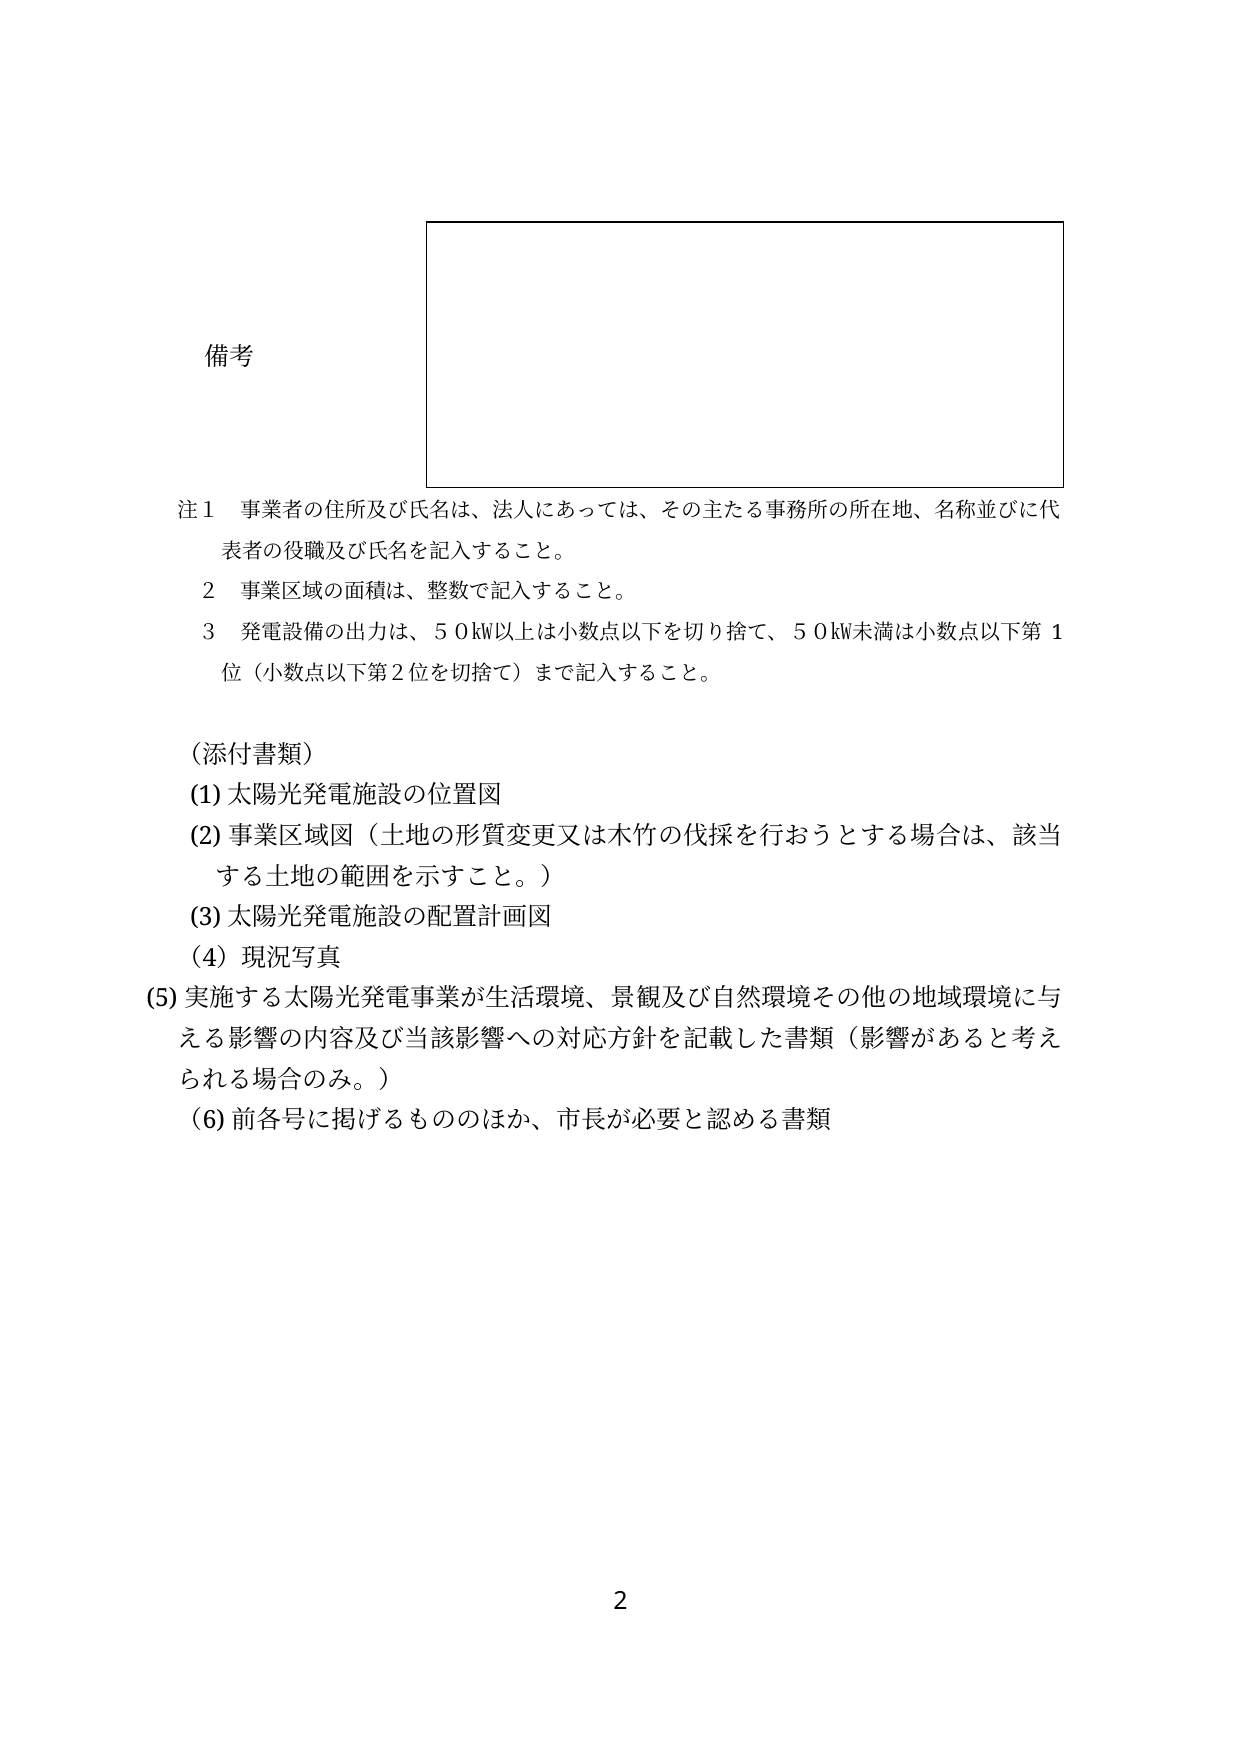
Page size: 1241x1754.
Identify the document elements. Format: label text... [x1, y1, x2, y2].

table_cell 備考 [178, 221, 426, 487]
list (5) 実施する太陽光発電事業が生活環境、景観及び自然環境その他の地域環境に与える影響の内容及び当該影響への対応方針を記載した書類（影響があると考えられる場合のみ。） [140, 976, 1063, 1098]
text ２ 事業区域の面積は、整数で記入すること。 [177, 569, 1063, 610]
table_cell [427, 223, 1063, 487]
text (2) 事業区域図（土地の形質変更又は木竹の伐採を行おうとする場合は、該当する土地の範囲を示すこと。） [190, 813, 1063, 894]
text ３ 発電設備の出力は、５０㎾以上は小数点以下を切り捨て、５０㎾未満は小数点以下第1位（小数点以下第２位を切捨て）まで記入すること。 [198, 610, 1063, 691]
text （添付書類） [177, 732, 1063, 773]
text (3) 太陽光発電施設の配置計画図 [190, 894, 1063, 935]
list （4）現況写真 [177, 935, 1063, 976]
list （6) 前各号に掲げるもののほか、市長が必要と認める書類 [177, 1098, 1063, 1138]
text 注１ 事業者の住所及び氏名は、法人にあっては、その主たる事務所の所在地、名称並びに代表者の役職及び氏名を記入すること。 [177, 488, 1063, 569]
list (1) 太陽光発電施設の位置図 [177, 773, 1063, 813]
